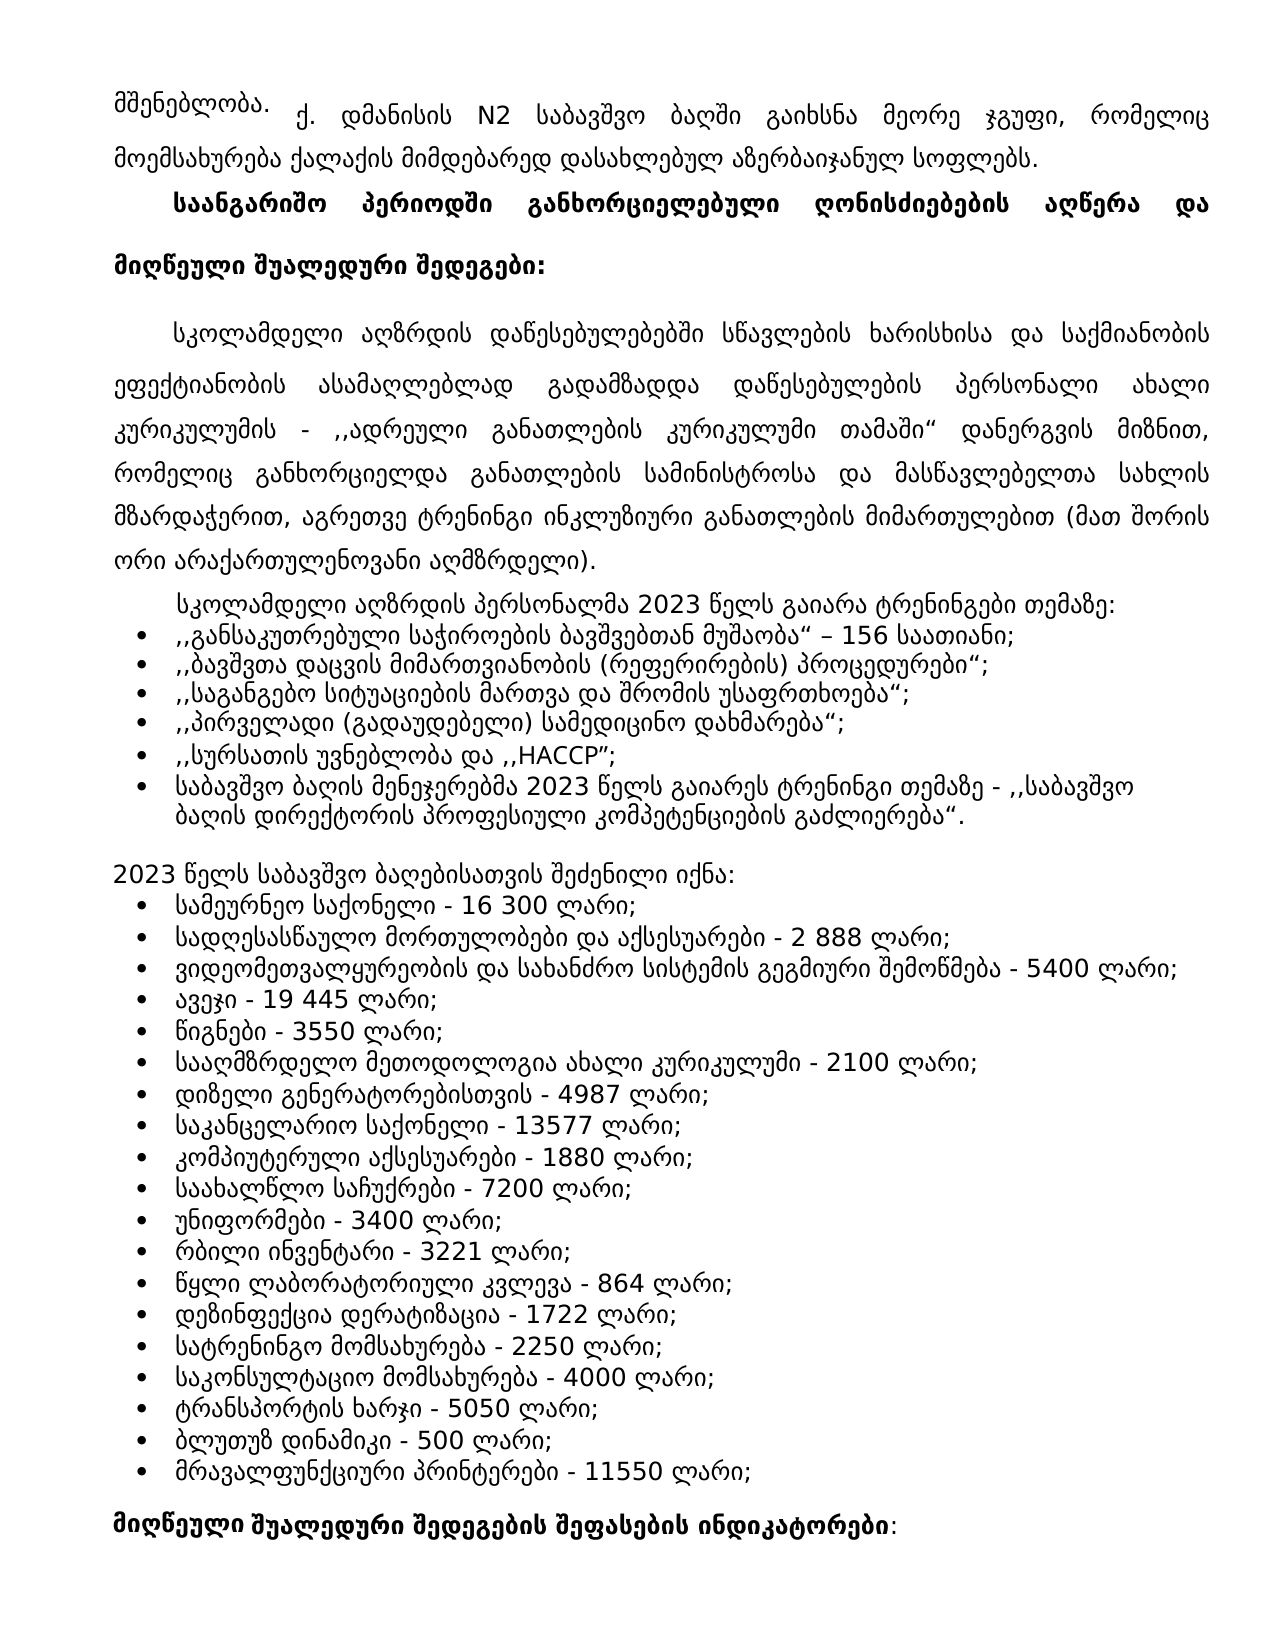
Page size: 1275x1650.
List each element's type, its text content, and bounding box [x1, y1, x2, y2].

list ტრანსპორტის ხარჯი - 5050 ლარი; [137, 1394, 1211, 1424]
list წყლი ლაბორატორიული კვლევა - 864 ლარი; [137, 1269, 1211, 1298]
list ,,ბავშვთა დაცვის მიმართვიანობის (რეფერირების) პროცედურები“; [137, 650, 1211, 679]
list წიგნები - 3550 ლარი; [137, 1017, 1211, 1046]
list საკონსულტაციო მომსახურება - 4000 ლარი; [137, 1363, 1211, 1392]
list ავეჯი - 19 445 ლარი; [137, 986, 1211, 1015]
list ,,პირველადი (გადაუდებელი) სამედიცინო დახმარება“; [137, 709, 1211, 738]
list რბილი ინვენტარი - 3221 ლარი; [137, 1237, 1211, 1266]
text მიღწეული შუალედური შედეგების შეფასების ინდიკატორები: [112, 1506, 1211, 1554]
list საკანცელარიო საქონელი - 13577 ლარი; [137, 1111, 1211, 1141]
list უნიფორმები - 3400 ლარი; [137, 1206, 1211, 1235]
list სააღმზრდელო მეთოდოლოგია ახალი კურიკულუმი - 2100 ლარი; [137, 1048, 1211, 1078]
list სატრენინგო მომსახურება - 2250 ლარი; [137, 1332, 1211, 1361]
list ,,განსაკუთრებული საჭიროების ბავშვებთან მუშაობა“ – 156 საათიანი; [137, 621, 1211, 650]
list ,,სურსათის უვნებლობა და ,,HACCP”; [137, 738, 1211, 772]
list ,,საგანგებო სიტუაციების მართვა და შრომის უსაფრთხოება“; [137, 679, 1211, 709]
list დეზინფექცია დერატიზაცია - 1722 ლარი; [137, 1300, 1211, 1329]
text სკოლამდელი აღზრდის დაწესებულებებში სწავლების ხარისხისა და საქმიანობის ეფექტიანობის ასამაღლებლად გადამზადდა დაწესებულების პერსონალი ახალი კურიკულუმის - ,,ადრეული განათლების კურიკულუმი თამაში“ დანერგვის მიზნით, რომელიც განხორციელდა განათლების სამინისტროსა და მასწავლებელთა სახლის მზარდაჭერით, აგრეთვე ტრენინგი ინკლუზიური განათლების მიმართულებით (მათ შორის ორი არაქართულენოვანი აღმზრდელი). [113, 315, 1211, 576]
text 2023 წელს საბავშვო ბაღებისათვის შეძენილი იქნა: [112, 861, 1211, 890]
text საანგარიშო პერიოდში განხორციელებული ღონისძიებების აღწერა და მიღწეული შუალედური შედეგები: [113, 189, 1211, 293]
list საბავშვო ბაღის მენეჯერებმა 2023 წელს გაიარეს ტრენინგი თემაზე - ,,საბავშვო ბაღის დირექტორის პროფესიული კომპეტენციების გაძლიერება“. [137, 772, 1211, 830]
list ბლუთუზ დინამიკი - 500 ლარი; [137, 1426, 1211, 1455]
text სკოლამდელი აღზრდის პერსონალმა 2023 წელს გაიარა ტრენინგები თემაზე: [112, 591, 1211, 620]
list სამეურნეო საქონელი - 16 300 ლარი; [137, 891, 1211, 920]
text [113, 89, 1211, 174]
list სადღესასწაულო მორთულობები და აქსესუარები - 2 888 ლარი; [137, 923, 1211, 952]
list კომპიუტერული აქსესუარები - 1880 ლარი; [137, 1143, 1211, 1172]
list საახალწლო საჩუქრები - 7200 ლარი; [137, 1174, 1211, 1203]
list ვიდეომეთვალყურეობის და სახანძრო სისტემის გეგმიური შემოწმება - 5400 ლარი; [137, 954, 1211, 983]
list მრავალფუნქციური პრინტერები - 11550 ლარი; [137, 1457, 1211, 1487]
list დიზელი გენერატორებისთვის - 4987 ლარი; [137, 1080, 1211, 1109]
